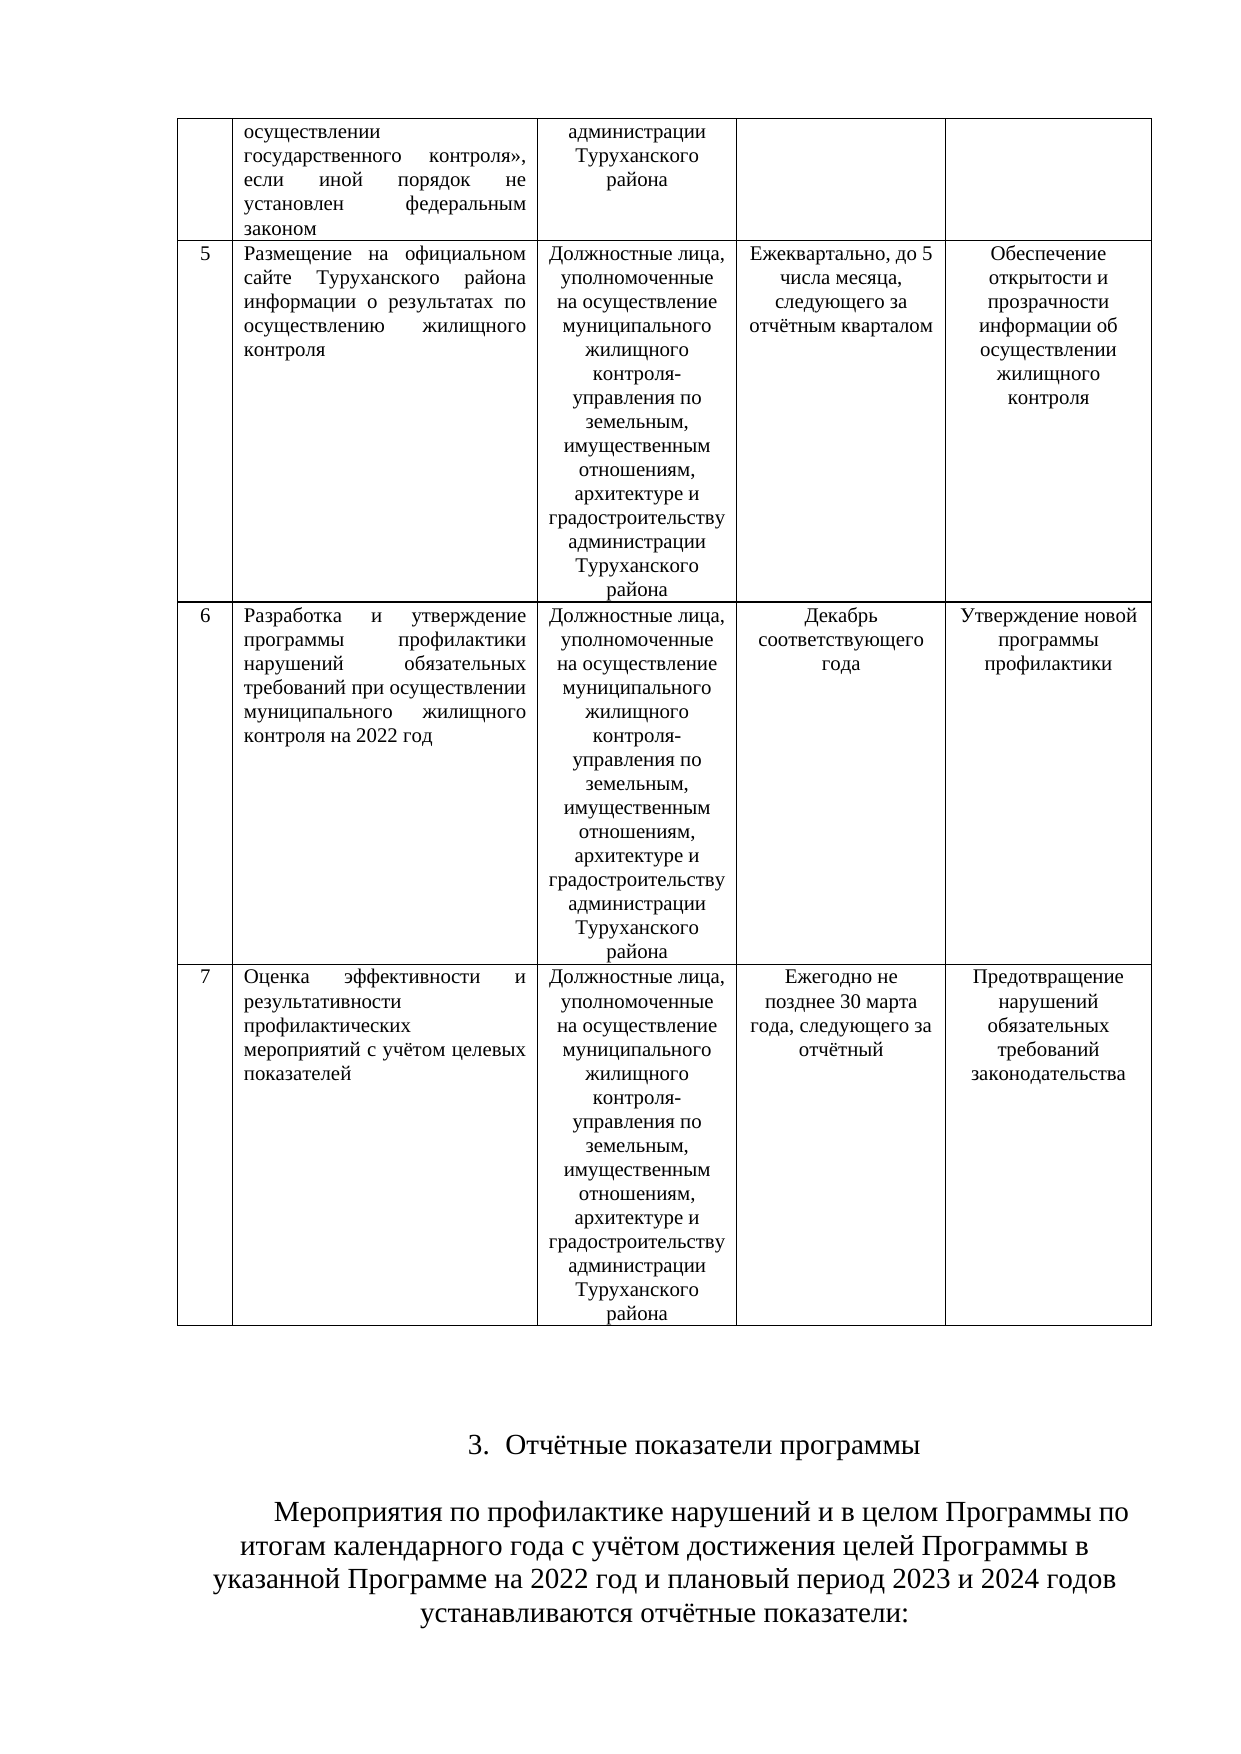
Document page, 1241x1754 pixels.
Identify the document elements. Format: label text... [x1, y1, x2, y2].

text Мероприятия по профилактике нарушений и в целом Программы по итогам календарного года с учётом достижения целей Программы в указанной Программе на 2022 год и плановый период 2023 и 2024 годов устанавливаются отчётные показатели: [177, 1494, 1152, 1628]
table_cell Размещение на официальном сайте Туруханского района информации о результатах по осуществлению жилищного контроля [233, 241, 537, 601]
table_cell Ежегодно не позднее 30 марта года, следующего за отчётный [737, 965, 945, 1325]
table_cell Предотвращение нарушений обязательных требований законодательства [946, 965, 1151, 1325]
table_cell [233, 119, 537, 239]
table_cell Утверждение новой программы профилактики [946, 603, 1151, 963]
table_cell Оценка эффективности и результативности профилактических мероприятий с учётом целевых показателей [233, 965, 537, 1325]
table_cell Ежеквартально, до 5 числа месяца, следующего за отчётным кварталом [737, 241, 945, 601]
table_cell Декабрь соответствующего года [737, 603, 945, 963]
table_cell Обеспечение открытости и прозрачности информации об осуществлении жилищного контроля [946, 241, 1151, 601]
table_cell 6 [178, 603, 232, 963]
list Отчётные показатели программы [236, 1427, 1152, 1461]
table_cell 4 [178, 119, 232, 239]
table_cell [538, 119, 736, 239]
table_cell 5 [178, 241, 232, 601]
table_cell Разработка и утверждение программы профилактики нарушений обязательных требований при осуществлении муниципального жилищного контроля на 2022 год [233, 603, 537, 963]
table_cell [737, 119, 945, 239]
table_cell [946, 119, 1151, 239]
table_cell 7 [178, 965, 232, 1325]
